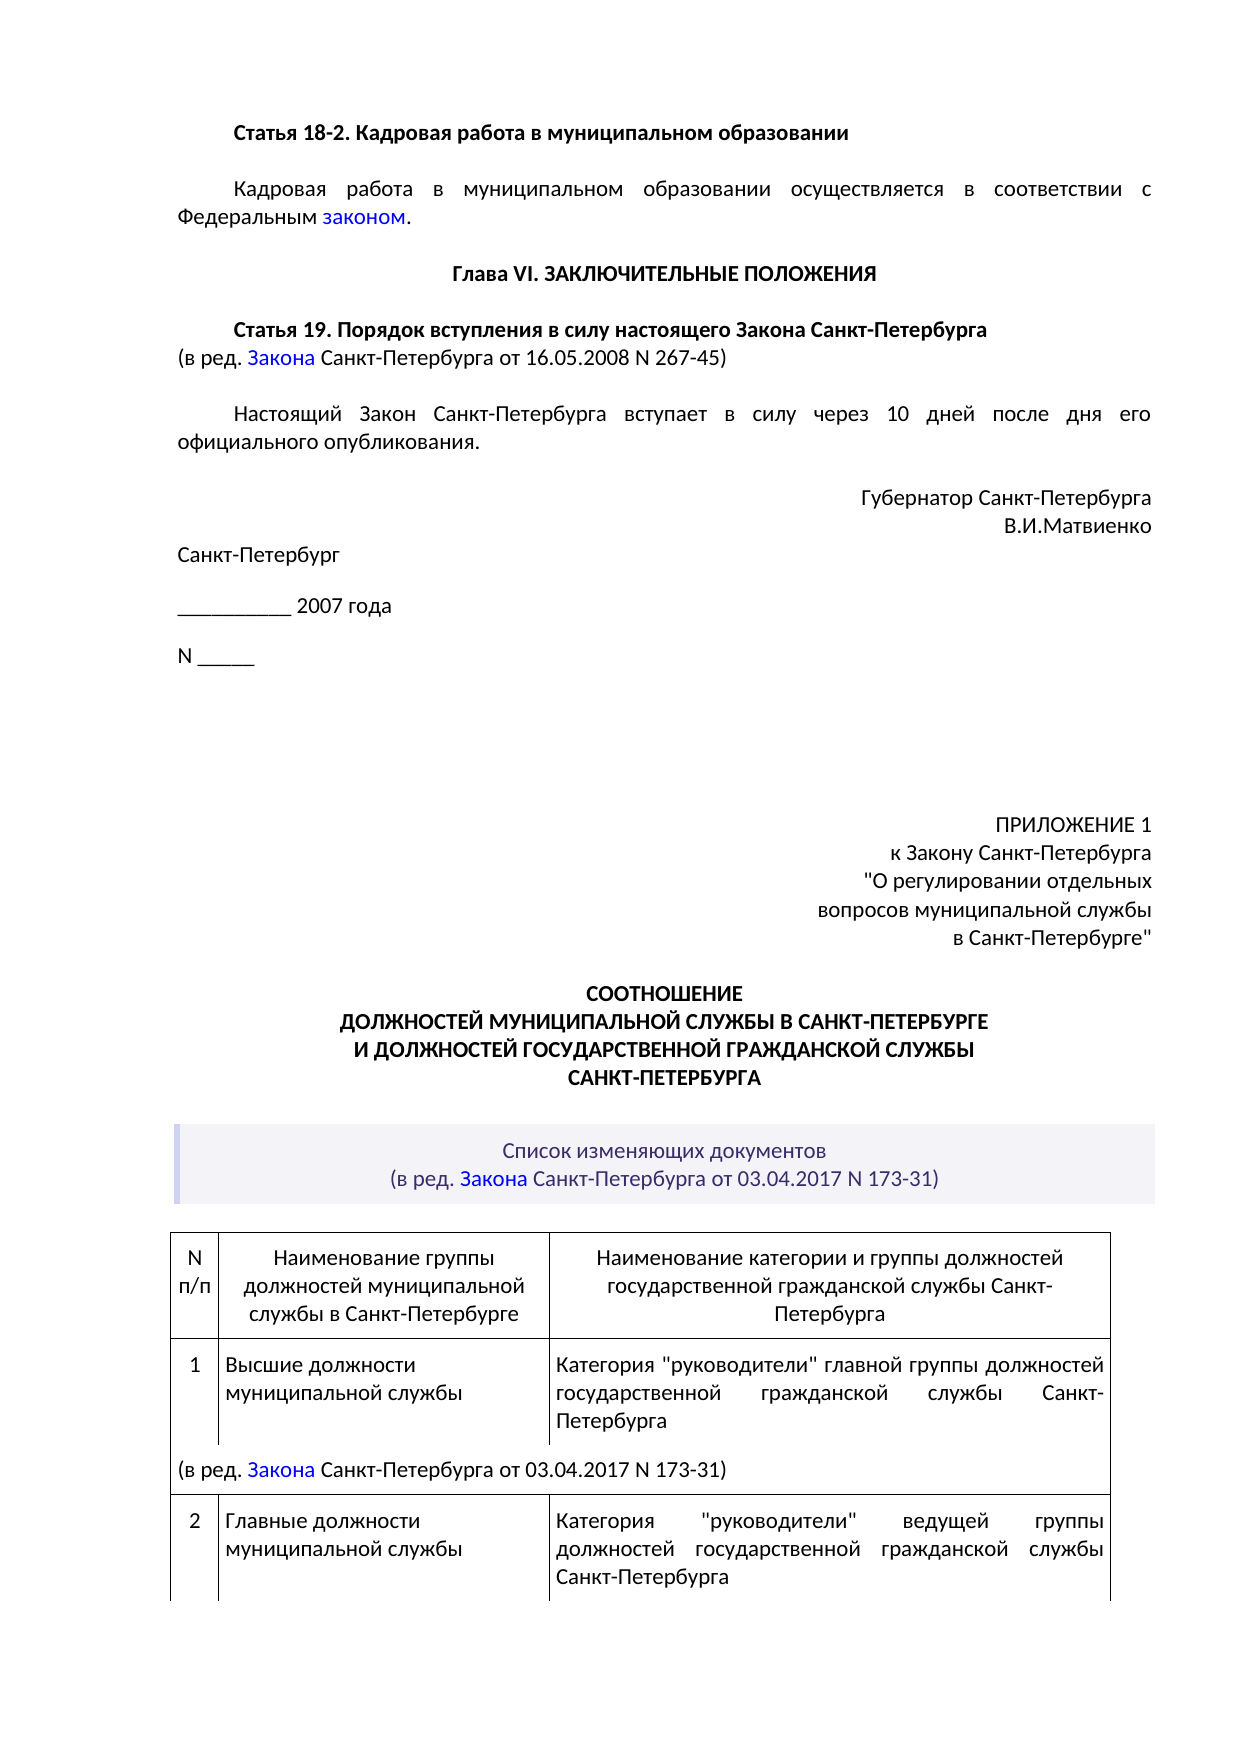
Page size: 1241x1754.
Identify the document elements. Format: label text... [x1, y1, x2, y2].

text в Санкт-Петербурге" [177, 923, 1152, 951]
text вопросов муниципальной службы [177, 895, 1152, 923]
table_cell 2 [171, 1495, 218, 1601]
table_header N п/п [171, 1233, 218, 1338]
text И ДОЛЖНОСТЕЙ ГОСУДАРСТВЕННОЙ ГРАЖДАНСКОЙ СЛУЖБЫ [177, 1035, 1152, 1063]
text Глава VI. ЗАКЛЮЧИТЕЛЬНЫЕ ПОЛОЖЕНИЯ [177, 259, 1152, 287]
text Санкт-Петербург [177, 540, 1152, 568]
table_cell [550, 1495, 1110, 1601]
text ДОЛЖНОСТЕЙ МУНИЦИПАЛЬНОЙ СЛУЖБЫ В САНКТ-ПЕТЕРБУРГЕ [177, 1007, 1152, 1035]
table_header Список изменяющих документов (в ред. Закона Санкт-Петербурга от 03.04.2017 N 173-31) [180, 1124, 1149, 1204]
table_cell Высшие должности муниципальной службы [219, 1339, 549, 1445]
text N _____ [177, 642, 1152, 670]
table_cell 1 [171, 1339, 218, 1445]
text __________ 2007 года [177, 591, 1152, 619]
text "О регулировании отдельных [177, 867, 1152, 895]
table_cell Категория "руководители" главной группы должностей государственной гражданской службы Санкт-Петербурга [550, 1339, 1110, 1445]
text Губернатор Санкт-Петербурга [177, 483, 1152, 512]
table_header Наименование группы должностей муниципальной службы в Санкт-Петербурге [219, 1233, 549, 1338]
table_header Наименование категории и группы должностей государственной гражданской службы Санкт-Петербурга [550, 1233, 1110, 1338]
text к Закону Санкт-Петербурга [177, 838, 1152, 867]
text САНКТ-ПЕТЕРБУРГА [177, 1063, 1152, 1092]
text (в ред. Закона Санкт-Петербурга от 16.05.2008 N 267-45) [177, 343, 1152, 371]
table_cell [171, 1445, 1110, 1494]
text Статья 19. Порядок вступления в силу настоящего Закона Санкт-Петербурга [177, 315, 1152, 343]
text Настоящий Закон Санкт-Петербурга вступает в силу через 10 дней после дня его официального опубликования. [177, 399, 1152, 455]
text В.И.Матвиенко [177, 512, 1152, 540]
table_cell Главные должности муниципальной службы [219, 1495, 549, 1601]
text ПРИЛОЖЕНИЕ 1 [177, 810, 1152, 838]
text Кадровая работа в муниципальном образовании осуществляется в соответствии с Федеральным законом. [177, 174, 1152, 230]
text Статья 18-2. Кадровая работа в муниципальном образовании [177, 118, 1152, 146]
text СООТНОШЕНИЕ [177, 979, 1152, 1007]
